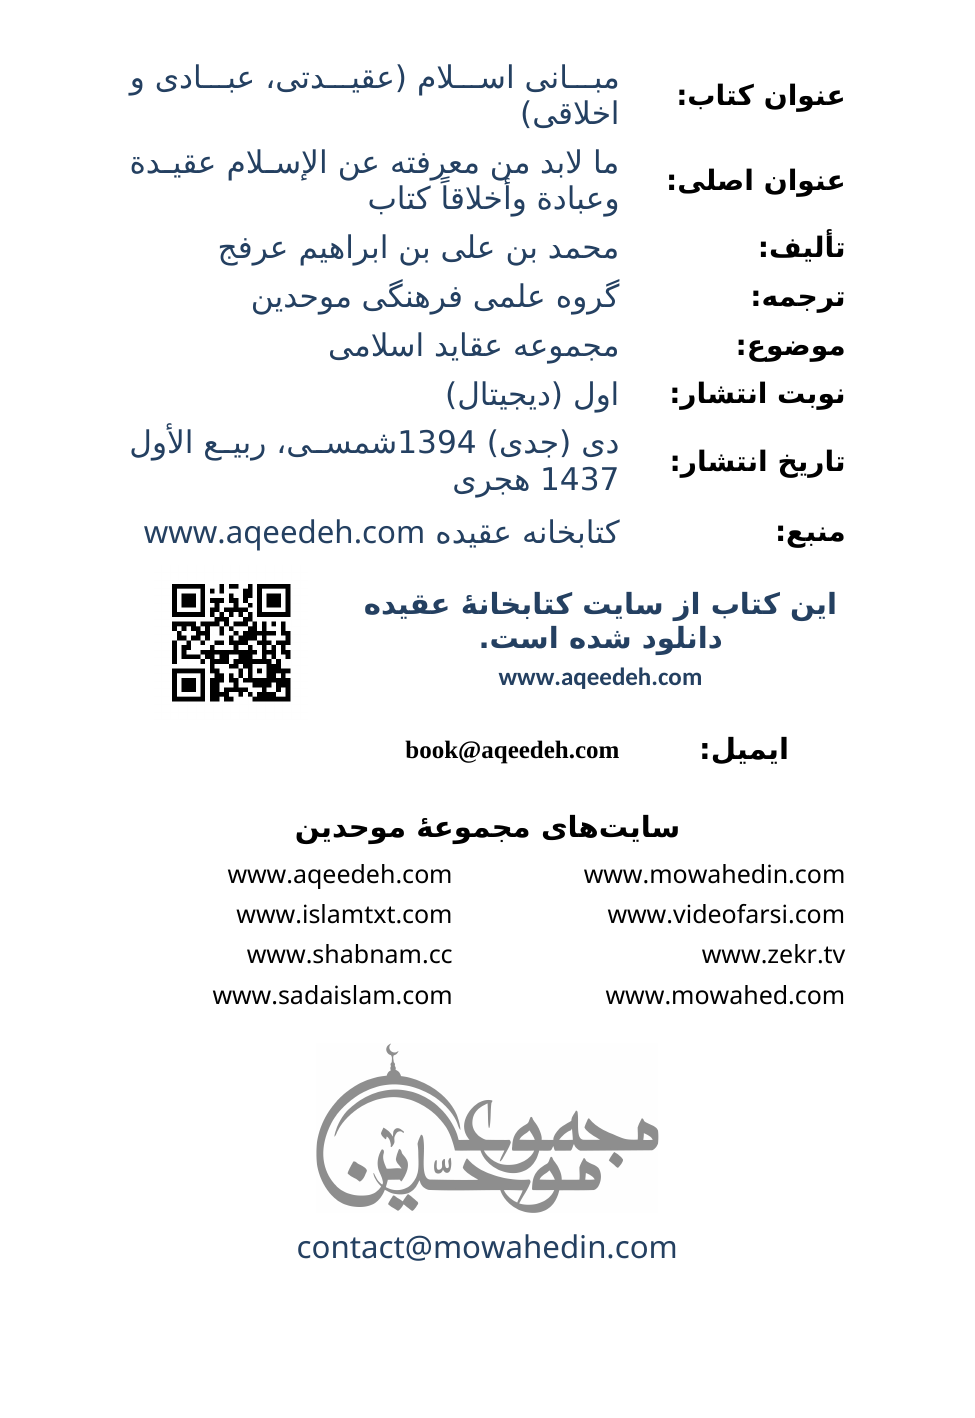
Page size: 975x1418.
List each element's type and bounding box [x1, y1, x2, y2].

picture [153, 565, 309, 720]
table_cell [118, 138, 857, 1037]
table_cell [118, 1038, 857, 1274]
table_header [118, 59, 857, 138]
picture [316, 1043, 659, 1213]
